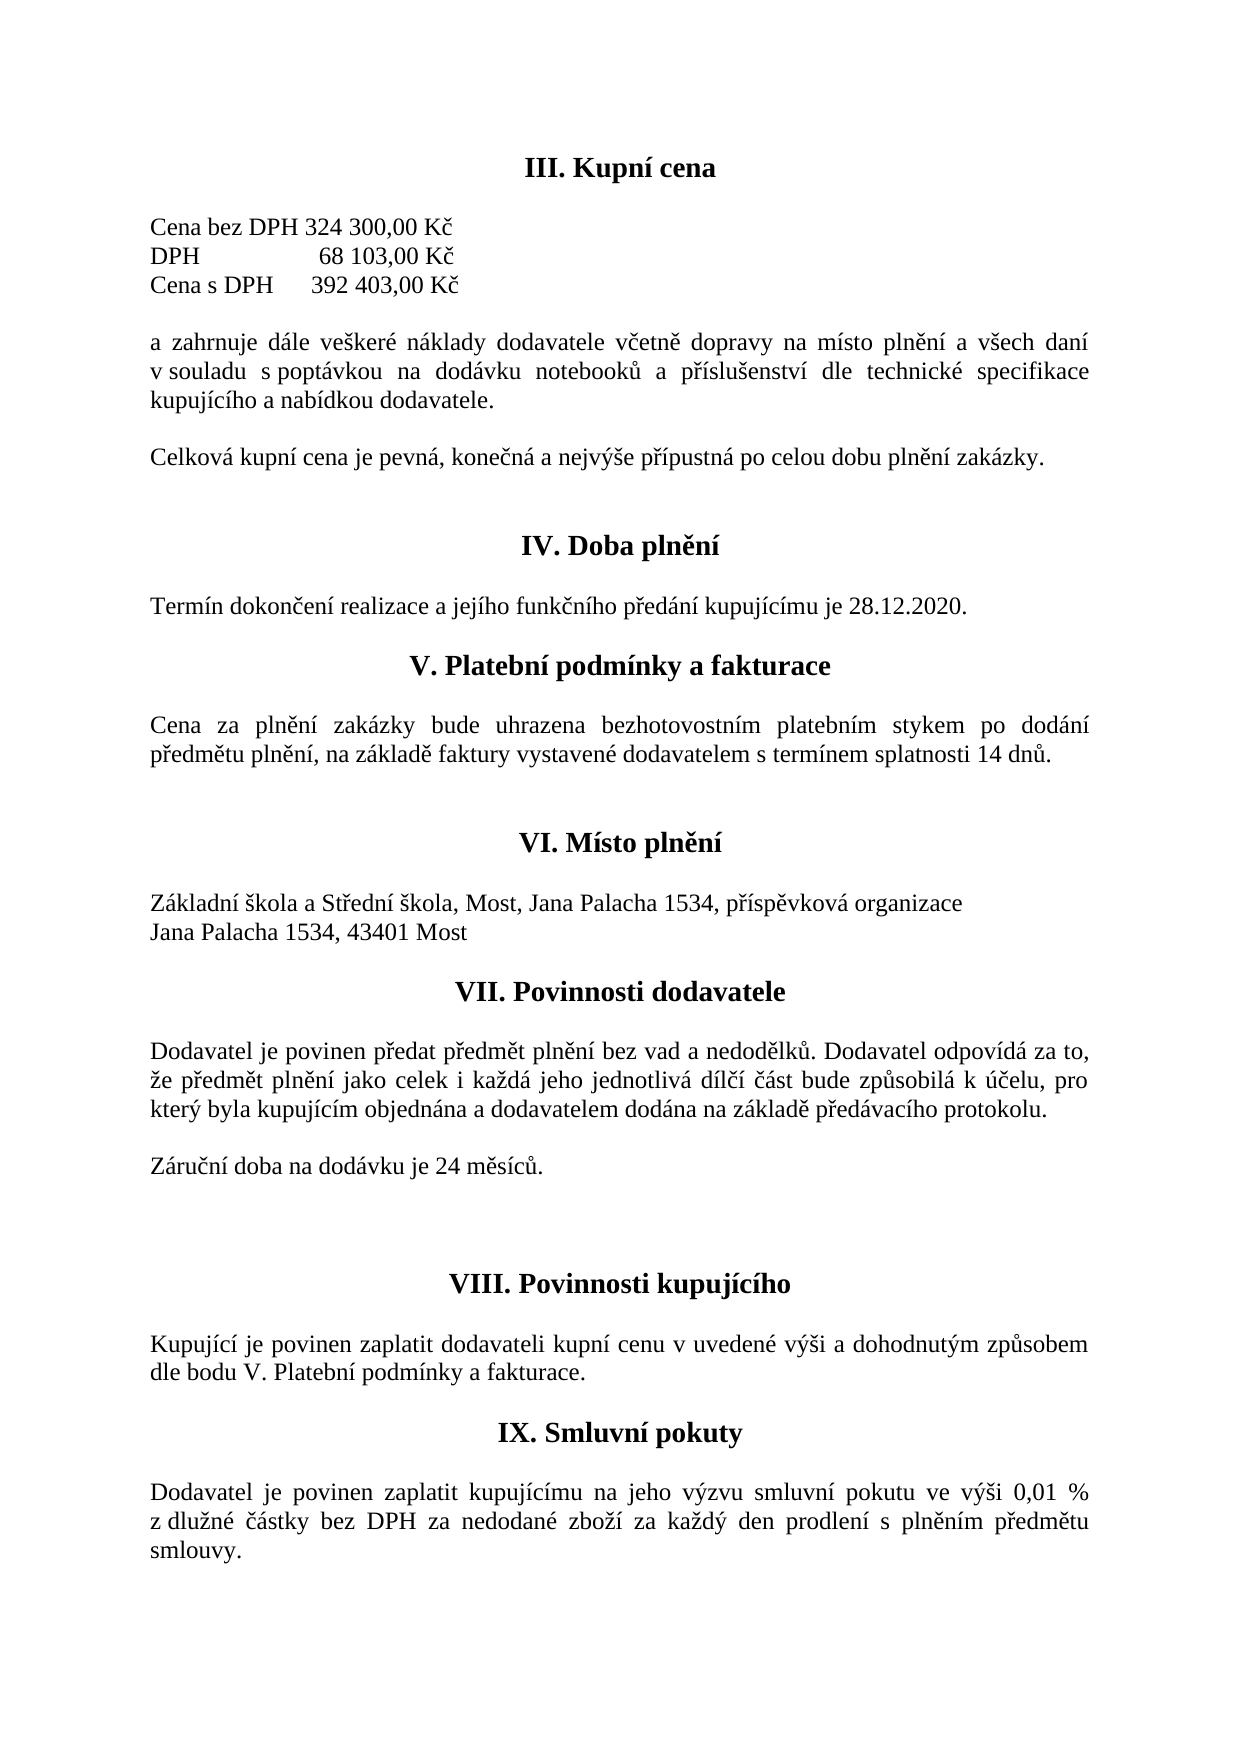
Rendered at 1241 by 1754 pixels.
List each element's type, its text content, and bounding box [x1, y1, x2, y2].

text Jana Palacha 1534, 43401 Most [150, 917, 1090, 945]
text Kupující je povinen zaplatit dodavateli kupní cenu v uvedené výši a dohodnutým způsobem dle bodu V. Platební podmínky a fakturace. [150, 1329, 1090, 1386]
text Termín dokončení realizace a jejího funkčního předání kupujícímu je 28.12.2020. [150, 591, 1090, 619]
text Cena bez DPH 324 300,00 Kč [150, 212, 1090, 241]
text a zahrnuje dále veškeré náklady dodavatele včetně dopravy na místo plnění a všech daní v souladu s poptávkou na dodávku notebooků a příslušenství dle technické specifikace kupujícího a nabídkou dodavatele. [150, 327, 1090, 413]
text III. Kupní cena [150, 150, 1090, 183]
text DPH 68 103,00 Kč [150, 241, 1090, 270]
text Celková kupní cena je pevná, konečná a nejvýše přípustná po celou dobu plnění zakázky. [150, 442, 1090, 471]
text VI. Místo plnění [150, 826, 1090, 859]
text V. Platební podmínky a fakturace [150, 648, 1090, 682]
text IV. Doba plnění [150, 528, 1090, 562]
text VIII. Povinnosti kupujícího [150, 1266, 1090, 1300]
text Cena za plnění zakázky bude uhrazena bezhotovostním platebním stykem po dodání předmětu plnění, na základě faktury vystavené dodavatelem s termínem splatnosti 14 dnů. [150, 711, 1090, 768]
text Dodavatel je povinen zaplatit kupujícímu na jeho výzvu smluvní pokutu ve výši 0,01 % z dlužné částky bez DPH za nedodané zboží za každý den prodlení s plněním předmětu smlouvy. [150, 1477, 1090, 1563]
text IX. Smluvní pokuty [150, 1415, 1090, 1448]
text Záruční doba na dodávku je 24 měsíců. [150, 1151, 1090, 1180]
text Dodavatel je povinen předat předmět plnění bez vad a nedodělků. Dodavatel odpovídá za to, že předmět plnění jako celek i každá jeho jednotlivá dílčí část bude způsobilá k účelu, pro který byla kupujícím objednána a dodavatelem dodána na základě předávacího protokolu. [150, 1036, 1090, 1123]
text Cena s DPH 392 403,00 Kč [150, 270, 1090, 298]
text Základní škola a Střední škola, Most, Jana Palacha 1534, příspěvková organizace [150, 888, 1090, 917]
text VII. Povinnosti dodavatele [150, 974, 1090, 1008]
